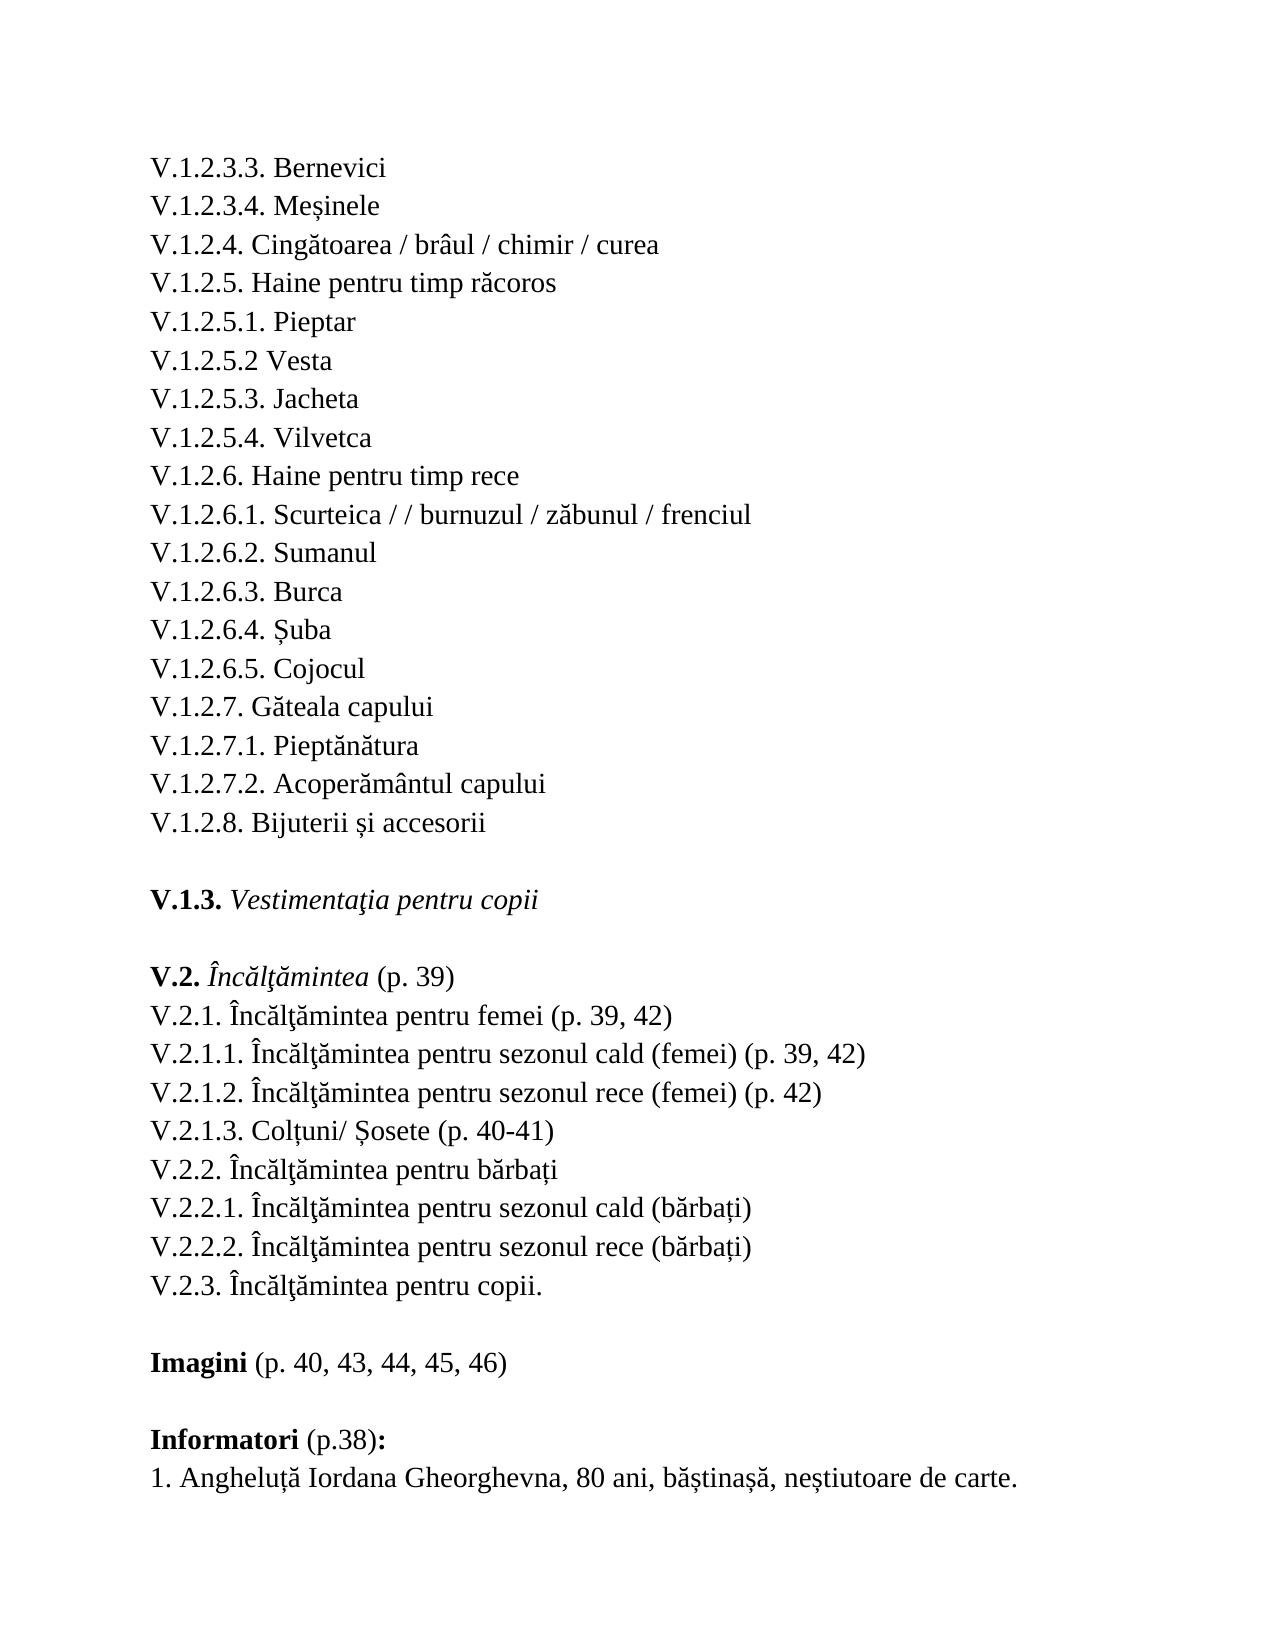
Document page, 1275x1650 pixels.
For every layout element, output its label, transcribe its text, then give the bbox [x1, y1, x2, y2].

text V.1.2.6.5. Cojocul [150, 651, 1125, 684]
text V.1.2.6. Haine pentru timp rece [150, 458, 1125, 492]
text V.2.1.3. Colțuni/ Șosete (p. 40-41) [150, 1113, 1125, 1147]
text V.2.1.1. Încălţămintea pentru sezonul cald (femei) (p. 39, 42) [150, 1036, 1125, 1070]
text V.2.2.2. Încălţămintea pentru sezonul rece (bărbați) [150, 1229, 1125, 1263]
text V.2.2.1. Încălţămintea pentru sezonul cald (bărbați) [150, 1191, 1125, 1224]
text V.1.2.5.4. Vilvetca [150, 420, 1125, 453]
text V.1.2.8. Bijuterii și accesorii [150, 805, 1125, 839]
text V.1.2.7.2. Acoperământul capului [150, 767, 1125, 800]
text V.1.2.5.3. Jacheta [150, 381, 1125, 415]
text V.1.2.3.4. Meșinele [150, 188, 1125, 222]
text V.1.2.6.4. Șuba [150, 612, 1125, 646]
text V.1.2.3.3. Bernevici [150, 150, 1125, 183]
text V.1.2.5.2 Vesta [150, 343, 1125, 376]
text V.2. Încălţămintea (p. 39) [150, 959, 1125, 993]
text Imagini (p. 40, 43, 44, 45, 46) [150, 1345, 1125, 1378]
text V.2.1.2. Încălţămintea pentru sezonul rece (femei) (p. 42) [150, 1075, 1125, 1108]
text V.1.2.6.2. Sumanul [150, 535, 1125, 569]
text V.1.2.7. Găteala capului [150, 689, 1125, 723]
text V.2.3. Încălţămintea pentru copii. [150, 1268, 1125, 1301]
text 1. Angheluță Iordana Gheorghevna, 80 ani, băștinașă, neștiutoare de carte. [150, 1460, 1125, 1494]
text V.1.3. Vestimentaţia pentru copii [150, 882, 1125, 916]
text V.1.2.6.1. Scurteica / / burnuzul / zăbunul / frenciul [150, 497, 1125, 530]
text V.1.2.5. Haine pentru timp răcoros [150, 266, 1125, 299]
text V.1.2.7.1. Pieptănătura [150, 728, 1125, 762]
text V.1.2.5.1. Pieptar [150, 304, 1125, 338]
text V.2.2. Încălţămintea pentru bărbați [150, 1152, 1125, 1186]
text Informatori (p.38): [150, 1422, 1125, 1455]
text V.2.1. Încălţămintea pentru femei (p. 39, 42) [150, 998, 1125, 1031]
text V.1.2.6.3. Burca [150, 574, 1125, 607]
text V.1.2.4. Cingătoarea / brâul / chimir / curea [150, 227, 1125, 261]
